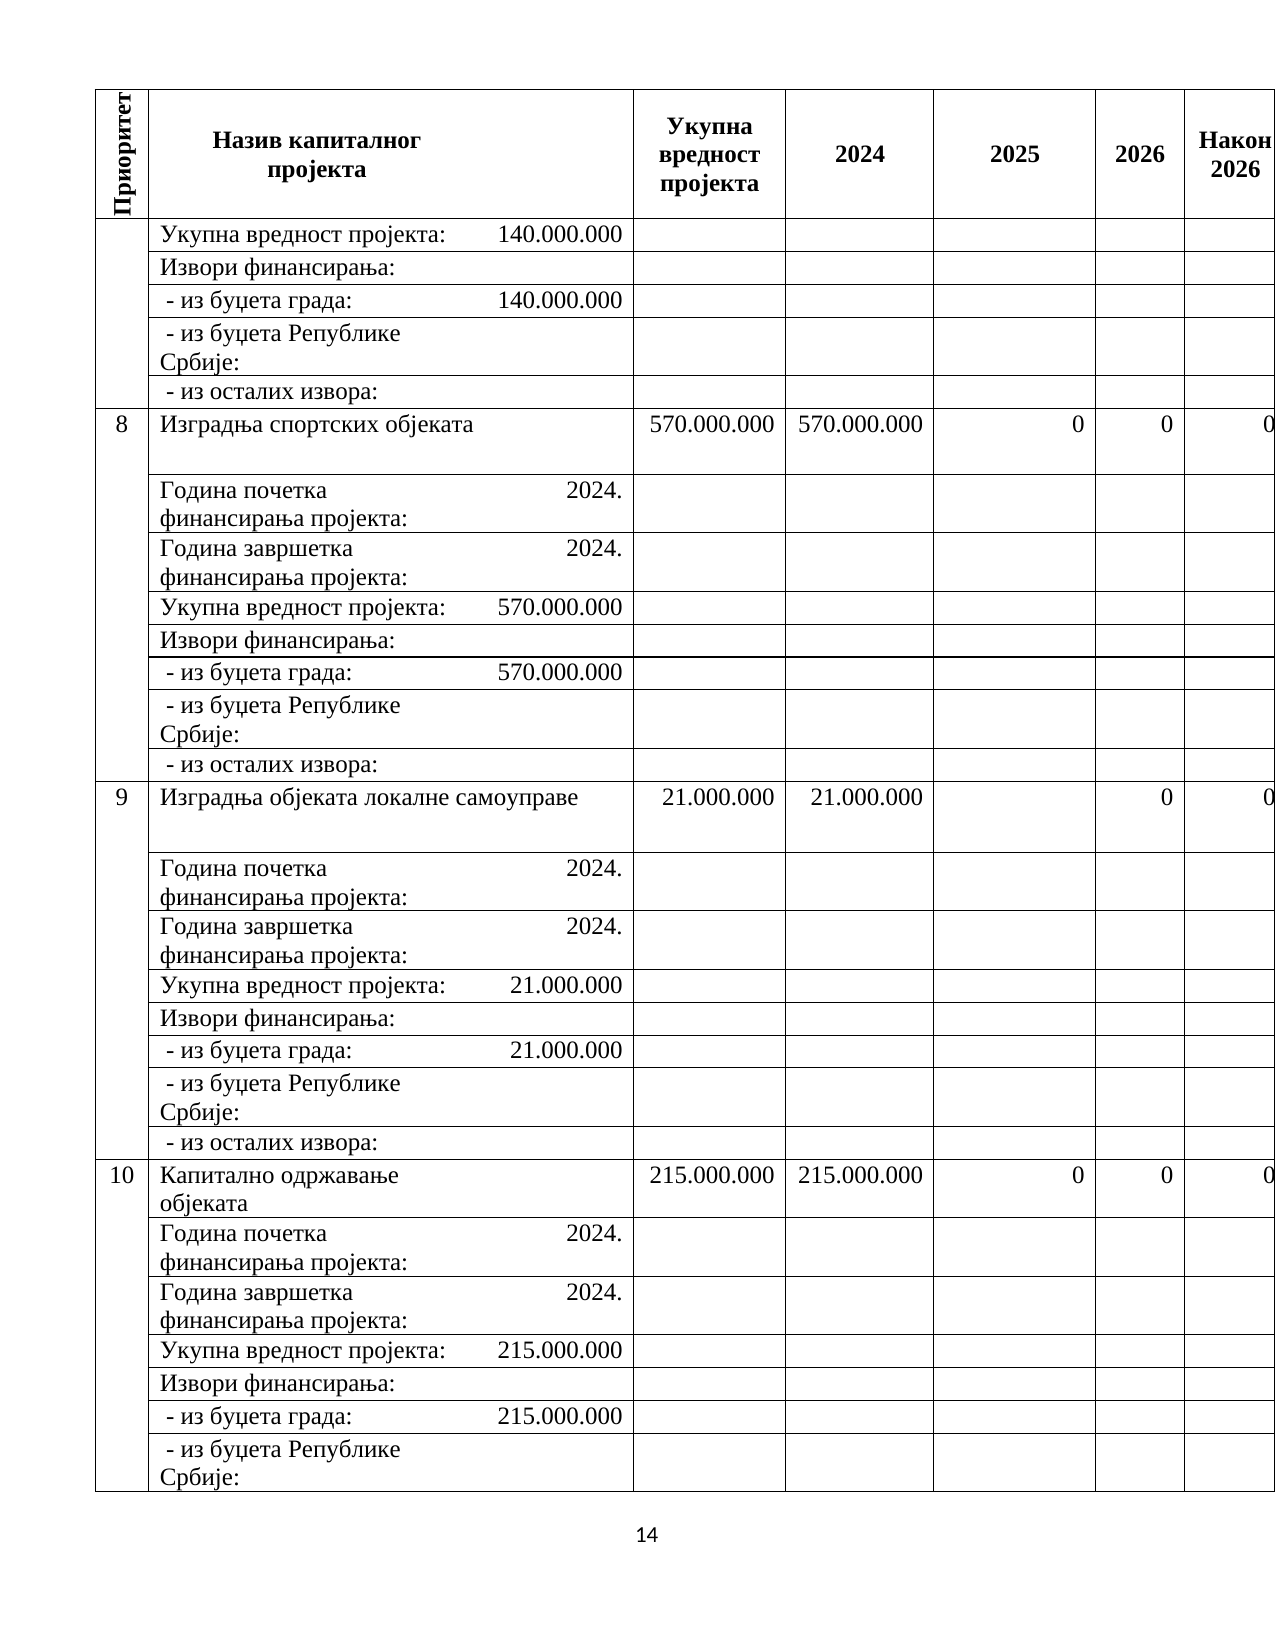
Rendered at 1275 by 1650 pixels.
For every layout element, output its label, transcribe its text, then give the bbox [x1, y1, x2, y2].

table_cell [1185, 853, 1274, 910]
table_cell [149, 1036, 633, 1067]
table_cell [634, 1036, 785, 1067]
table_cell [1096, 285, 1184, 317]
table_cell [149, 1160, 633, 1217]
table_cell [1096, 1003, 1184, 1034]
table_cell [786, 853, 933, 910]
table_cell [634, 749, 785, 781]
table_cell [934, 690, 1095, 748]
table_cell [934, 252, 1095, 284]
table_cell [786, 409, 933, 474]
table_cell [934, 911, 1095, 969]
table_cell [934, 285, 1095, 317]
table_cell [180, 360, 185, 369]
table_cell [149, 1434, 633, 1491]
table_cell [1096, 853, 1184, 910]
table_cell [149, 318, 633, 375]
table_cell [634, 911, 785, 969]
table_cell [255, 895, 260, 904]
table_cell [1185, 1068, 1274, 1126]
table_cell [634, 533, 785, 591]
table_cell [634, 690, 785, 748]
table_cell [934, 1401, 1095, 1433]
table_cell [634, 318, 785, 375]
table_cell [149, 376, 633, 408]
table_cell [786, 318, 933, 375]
table_header 2024 [786, 90, 933, 218]
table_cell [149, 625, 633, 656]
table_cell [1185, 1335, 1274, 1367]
table_header Назив капиталног пројекта [149, 90, 485, 218]
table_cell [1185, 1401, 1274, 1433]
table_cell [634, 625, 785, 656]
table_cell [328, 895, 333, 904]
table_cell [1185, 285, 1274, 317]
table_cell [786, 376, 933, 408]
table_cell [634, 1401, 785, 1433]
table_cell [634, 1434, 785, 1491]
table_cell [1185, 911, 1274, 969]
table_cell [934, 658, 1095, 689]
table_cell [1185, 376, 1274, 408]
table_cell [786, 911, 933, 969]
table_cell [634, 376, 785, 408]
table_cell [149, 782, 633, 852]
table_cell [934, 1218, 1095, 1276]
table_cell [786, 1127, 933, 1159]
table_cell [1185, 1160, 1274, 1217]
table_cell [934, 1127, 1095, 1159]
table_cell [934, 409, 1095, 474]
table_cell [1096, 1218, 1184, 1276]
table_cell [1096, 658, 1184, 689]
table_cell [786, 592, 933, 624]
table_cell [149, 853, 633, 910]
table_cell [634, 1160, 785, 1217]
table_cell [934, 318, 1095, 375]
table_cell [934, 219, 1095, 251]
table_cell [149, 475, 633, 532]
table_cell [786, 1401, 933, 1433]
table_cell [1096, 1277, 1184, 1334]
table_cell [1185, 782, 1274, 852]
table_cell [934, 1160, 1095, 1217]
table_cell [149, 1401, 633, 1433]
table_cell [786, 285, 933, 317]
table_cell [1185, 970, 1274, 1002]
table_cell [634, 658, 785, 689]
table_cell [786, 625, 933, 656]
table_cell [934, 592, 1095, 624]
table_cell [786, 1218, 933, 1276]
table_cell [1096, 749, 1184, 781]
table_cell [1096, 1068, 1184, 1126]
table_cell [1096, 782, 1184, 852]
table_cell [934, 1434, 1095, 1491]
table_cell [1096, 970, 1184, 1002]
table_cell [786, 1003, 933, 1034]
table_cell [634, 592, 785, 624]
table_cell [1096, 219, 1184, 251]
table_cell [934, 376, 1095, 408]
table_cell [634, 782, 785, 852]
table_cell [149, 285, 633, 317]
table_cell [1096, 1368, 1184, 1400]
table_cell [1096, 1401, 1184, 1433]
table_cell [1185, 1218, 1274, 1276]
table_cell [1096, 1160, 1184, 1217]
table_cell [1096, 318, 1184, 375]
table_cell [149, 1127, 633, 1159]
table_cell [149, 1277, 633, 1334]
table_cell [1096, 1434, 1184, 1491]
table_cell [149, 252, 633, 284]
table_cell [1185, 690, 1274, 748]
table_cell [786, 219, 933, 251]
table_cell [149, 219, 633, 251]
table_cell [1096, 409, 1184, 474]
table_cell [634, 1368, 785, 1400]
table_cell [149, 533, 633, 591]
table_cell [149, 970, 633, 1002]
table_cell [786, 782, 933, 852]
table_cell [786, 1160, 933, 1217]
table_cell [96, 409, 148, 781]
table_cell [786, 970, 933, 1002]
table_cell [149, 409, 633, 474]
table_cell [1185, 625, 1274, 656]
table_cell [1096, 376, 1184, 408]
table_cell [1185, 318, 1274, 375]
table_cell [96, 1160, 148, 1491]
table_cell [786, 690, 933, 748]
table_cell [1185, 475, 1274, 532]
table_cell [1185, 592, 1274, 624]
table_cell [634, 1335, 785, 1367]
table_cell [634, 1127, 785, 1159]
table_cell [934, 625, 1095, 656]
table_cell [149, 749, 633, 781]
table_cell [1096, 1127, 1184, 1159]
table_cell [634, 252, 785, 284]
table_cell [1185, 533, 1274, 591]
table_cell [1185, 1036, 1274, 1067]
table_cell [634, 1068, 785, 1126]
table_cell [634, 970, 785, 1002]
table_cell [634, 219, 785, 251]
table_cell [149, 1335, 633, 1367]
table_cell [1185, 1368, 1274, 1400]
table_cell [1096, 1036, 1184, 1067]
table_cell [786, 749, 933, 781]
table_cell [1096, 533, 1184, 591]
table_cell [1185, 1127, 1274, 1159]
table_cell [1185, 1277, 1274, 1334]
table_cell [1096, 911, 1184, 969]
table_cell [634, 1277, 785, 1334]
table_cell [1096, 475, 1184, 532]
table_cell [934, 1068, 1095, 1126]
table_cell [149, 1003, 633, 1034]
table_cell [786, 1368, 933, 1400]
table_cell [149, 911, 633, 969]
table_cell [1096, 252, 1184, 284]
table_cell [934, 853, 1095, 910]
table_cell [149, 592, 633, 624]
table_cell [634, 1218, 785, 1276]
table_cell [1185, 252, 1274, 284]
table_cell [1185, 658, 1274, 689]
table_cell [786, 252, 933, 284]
table_header 2026 [1096, 90, 1184, 218]
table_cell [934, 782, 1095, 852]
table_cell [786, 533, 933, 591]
table_header [485, 90, 633, 218]
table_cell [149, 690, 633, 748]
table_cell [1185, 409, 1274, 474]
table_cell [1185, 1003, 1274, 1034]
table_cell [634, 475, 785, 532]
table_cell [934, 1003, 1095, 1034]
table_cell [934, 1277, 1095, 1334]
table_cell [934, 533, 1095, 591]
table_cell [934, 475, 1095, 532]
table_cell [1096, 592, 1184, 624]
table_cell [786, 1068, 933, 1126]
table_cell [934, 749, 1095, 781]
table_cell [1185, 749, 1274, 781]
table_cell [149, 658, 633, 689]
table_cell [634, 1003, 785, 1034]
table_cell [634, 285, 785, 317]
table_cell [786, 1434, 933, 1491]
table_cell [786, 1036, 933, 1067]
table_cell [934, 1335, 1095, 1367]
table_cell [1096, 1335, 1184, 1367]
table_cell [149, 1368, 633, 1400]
table_header Приоритет [96, 90, 148, 218]
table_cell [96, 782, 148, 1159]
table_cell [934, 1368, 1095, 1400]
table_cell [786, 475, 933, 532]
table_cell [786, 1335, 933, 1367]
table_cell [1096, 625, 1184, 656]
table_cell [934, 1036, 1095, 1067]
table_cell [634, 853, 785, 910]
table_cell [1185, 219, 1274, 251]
table_header Након 2026 [1185, 90, 1274, 218]
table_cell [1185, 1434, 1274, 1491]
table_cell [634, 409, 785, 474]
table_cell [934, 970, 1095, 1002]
table_header 2025 [934, 90, 1095, 218]
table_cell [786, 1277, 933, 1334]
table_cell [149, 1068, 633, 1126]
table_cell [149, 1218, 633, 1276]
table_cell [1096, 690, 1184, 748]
table_header Укупна вредност пројекта [634, 90, 785, 218]
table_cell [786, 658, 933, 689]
